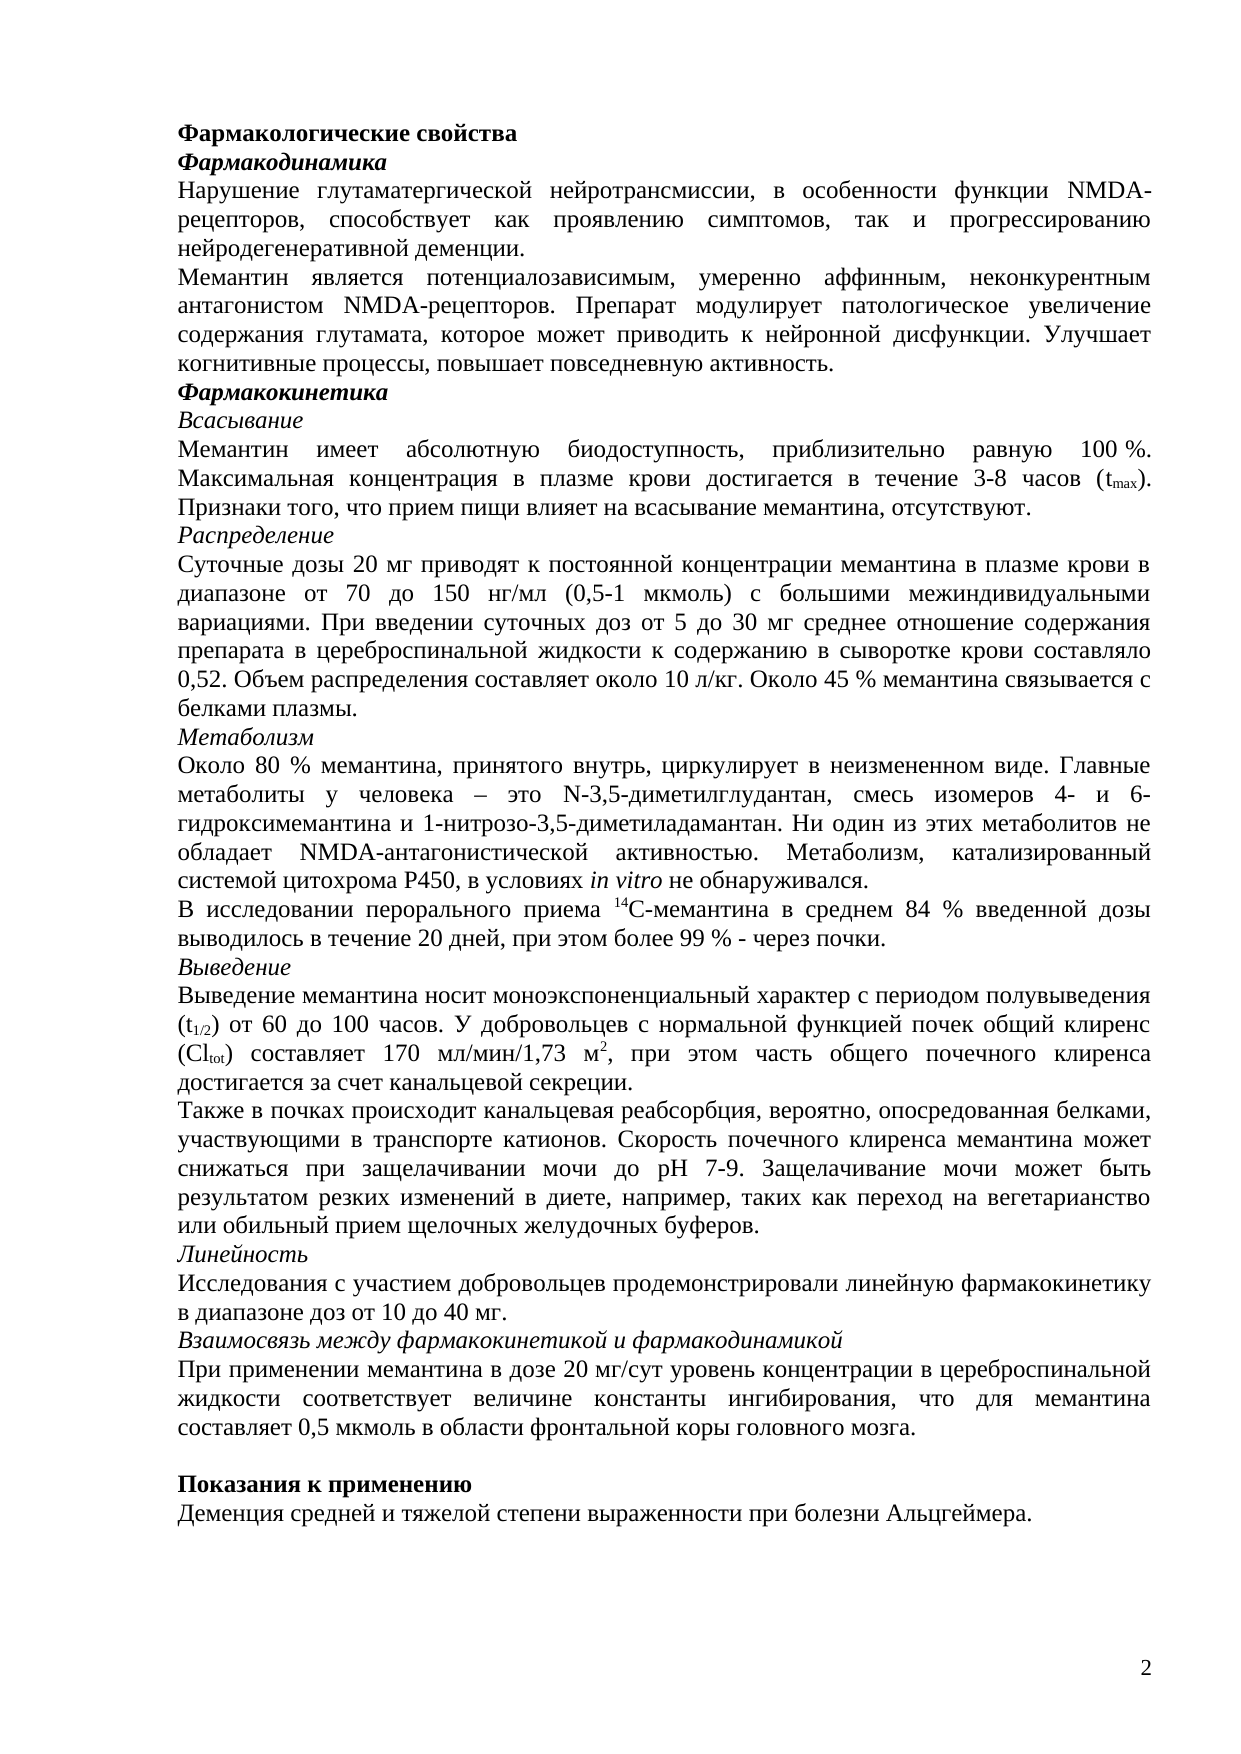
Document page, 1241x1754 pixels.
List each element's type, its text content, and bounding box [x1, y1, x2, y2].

text Фармакологические свойства [177, 118, 1152, 147]
text В исследовании перорального приема 14С-мемантина в среднем 84 % введенной дозы выводилось в течение 20 дней, при этом более 99 % - через почки. [177, 894, 1152, 952]
text Фармакодинамика [177, 147, 1152, 176]
text Около 80 % мемантина, принятого внутрь, циркулирует в неизмененном виде. Главные метаболиты у человека – это N-3,5-диметилглудантан, смесь изомеров 4- и 6-гидроксимемантина и 1-нитрозо-3,5-диметиладамантан. Ни один из этих метаболитов не обладает NMDA-антагонистической активностью. Метаболизм, катализированный системой цитохрома P450, в условиях in vitro не обнаруживался. [177, 751, 1152, 894]
text Суточные дозы 20 мг приводят к постоянной концентрации мемантина в плазме крови в диапазоне от 70 до 150 нг/мл (0,5-1 мкмоль) с большими межиндивидуальными вариациями. При введении суточных доз от 5 до 30 мг среднее отношение содержания препарата в цереброспинальной жидкости к содержанию в сыворотке крови составляло 0,52. Объем распределения составляет около 10 л/кг. Около 45 % мемантина связывается с белками плазмы. [177, 549, 1152, 722]
text Выведение мемантина носит моноэкспоненциальный характер с периодом полувыведения (t1/2) от 60 до 100 часов. У добровольцев с нормальной функцией почек общий клиренс (Cltot) составляет 170 мл/мин/1,73 м2, при этом часть общего почечного клиренса достигается за счет канальцевой секреции. [177, 981, 1152, 1096]
text Мемантин является потенциалозависимым, умеренно аффинным, неконкурентным антагонистом NMDA-рецепторов. Препарат модулирует патологическое увеличение содержания глутамата, которое может приводить к нейронной дисфункции. Улучшает когнитивные процессы, повышает повседневную активность. [177, 262, 1152, 377]
text Всасывание [177, 406, 1152, 434]
text Линейность [177, 1239, 1152, 1268]
text Мемантин имеет абсолютную биодоступность, приблизительно равную 100 %. Максимальная концентрация в плазме крови достигается в течение 3-8 часов (tmax). Признаки того, что прием пищи влияет на всасывание мемантина, отсутствуют. [177, 434, 1152, 521]
text Также в почках происходит канальцевая реабсорбция, вероятно, опосредованная белками, участвующими в транспорте катионов. Скорость почечного клиренса мемантина может снижаться при защелачивании мочи до pH 7-9. Защелачивание мочи может быть результатом резких изменений в диете, например, таких как переход на вегетарианство или обильный прием щелочных желудочных буферов. [177, 1096, 1152, 1239]
text Фармакокинетика [177, 377, 1152, 406]
text Деменция средней и тяжелой степени выраженности при болезни Альцгеймера. [177, 1498, 1152, 1527]
subtitle Показания к применению [177, 1469, 1152, 1498]
text Распределение [177, 521, 1152, 549]
text Исследования с участием добровольцев продемонстрировали линейную фармакокинетику в диапазоне доз от 10 до 40 мг. [177, 1268, 1152, 1326]
text Нарушение глутаматергической нейротрансмиссии, в особенности функции NMDA-рецепторов, способствует как проявлению симптомов, так и прогрессированию нейродегенеративной деменции. [177, 176, 1152, 262]
text Взаимосвязь между фармакокинетикой и фармакодинамикой [177, 1326, 1152, 1354]
text Метаболизм [177, 722, 1152, 751]
text Выведение [177, 952, 1152, 981]
text При применении мемантина в дозе 20 мг/сут уровень концентрации в цереброспинальной жидкости соответствует величине константы ингибирования, что для мемантина составляет 0,5 мкмоль в области фронтальной коры головного мозга. [177, 1354, 1152, 1441]
